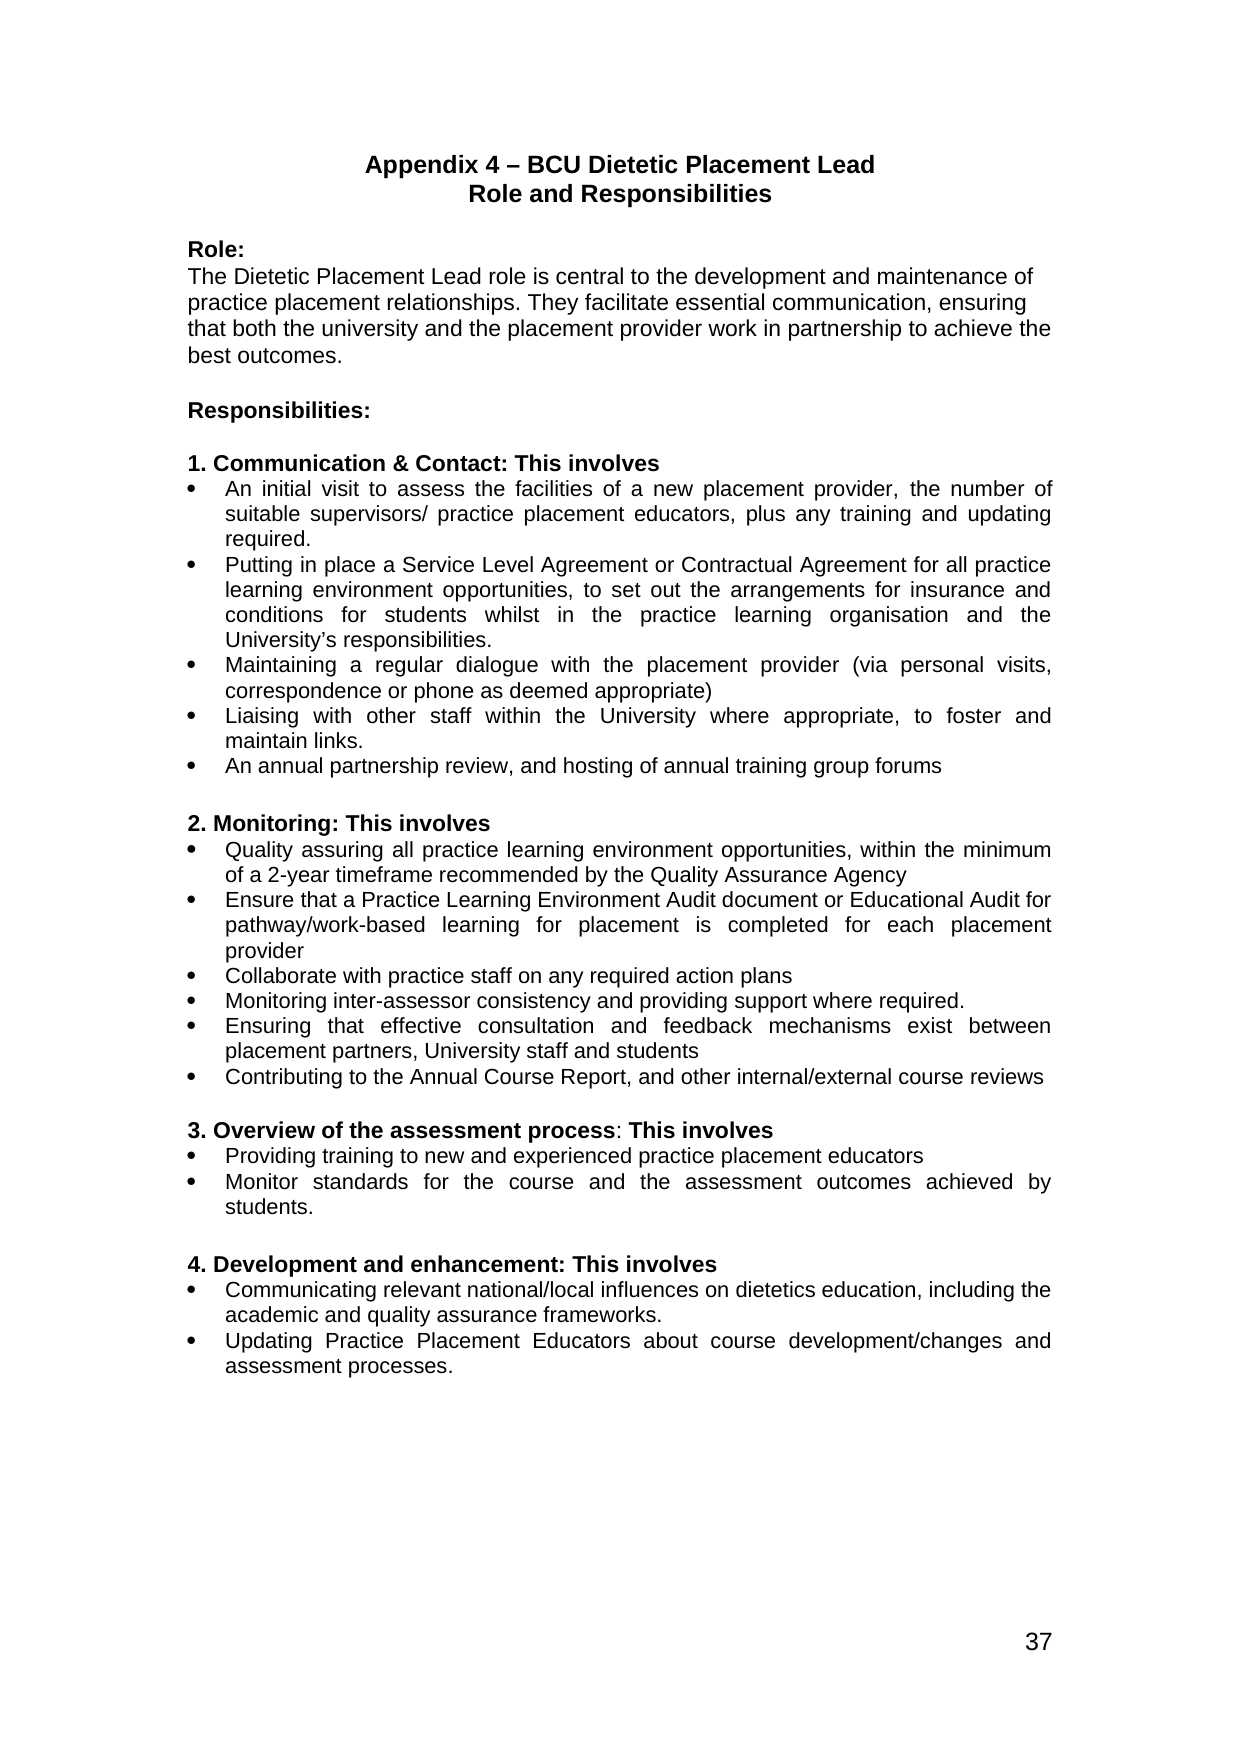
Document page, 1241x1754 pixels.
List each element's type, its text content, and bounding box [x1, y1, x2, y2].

text The Dietetic Placement Lead role is central to the development and maintenance of practice placement relationships. They facilitate essential communication, ensuring that both the university and the placement provider work in partnership to achieve the best outcomes. [187, 263, 1053, 368]
list Quality assuring all practice learning environment opportunities, within the minimum of a 2-year timeframe recommended by the Quality Assurance Agency [187, 836, 1053, 887]
text 1. Communication & Contact: This involves [187, 449, 1053, 476]
text 3. Overview of the assessment process: This involves [187, 1117, 1053, 1143]
list Maintaining a regular dialogue with the placement provider (via personal visits, correspondence or phone as deemed appropriate) [187, 652, 1053, 703]
list An annual partnership review, and hosting of annual training group forums [187, 753, 1053, 778]
list Ensure that a Practice Learning Environment Audit document or Educational Audit for pathway/work-based learning for placement is completed for each placement provider [187, 887, 1053, 963]
list Monitoring inter-assessor consistency and providing support where required. [187, 988, 1053, 1013]
text Role: [187, 236, 1053, 263]
list Updating Practice Placement Educators about course development/changes and assessment processes. [187, 1327, 1053, 1378]
text 2. Monitoring: This involves [187, 810, 1053, 836]
list Liaising with other staff within the University where appropriate, to foster and maintain links. [187, 703, 1053, 753]
list Communicating relevant national/local influences on dietetics education, including the academic and quality assurance frameworks. [187, 1277, 1053, 1327]
text Role and Responsibilities [187, 179, 1053, 207]
list Collaborate with practice staff on any required action plans [187, 963, 1053, 988]
text 4. Development and enhancement: This involves [187, 1251, 1053, 1277]
list Contributing to the Annual Course Report, and other internal/external course reviews [187, 1063, 1053, 1089]
text Responsibilities: [187, 397, 1053, 423]
list Providing training to new and experienced practice placement educators [187, 1143, 1053, 1168]
list Ensuring that effective consultation and feedback mechanisms exist between placement partners, University staff and students [187, 1013, 1053, 1063]
list Putting in place a Service Level Agreement or Contractual Agreement for all practice learning environment opportunities, to set out the arrangements for insurance and conditions for students whilst in the practice learning organisation and the University’s responsibilities. [187, 551, 1053, 652]
list An initial visit to assess the facilities of a new placement provider, the number of suitable supervisors/ practice placement educators, plus any training and updating required. [187, 476, 1053, 551]
text Appendix 4 – BCU Dietetic Placement Lead [187, 150, 1053, 179]
list Monitor standards for the course and the assessment outcomes achieved by students. [187, 1168, 1053, 1219]
